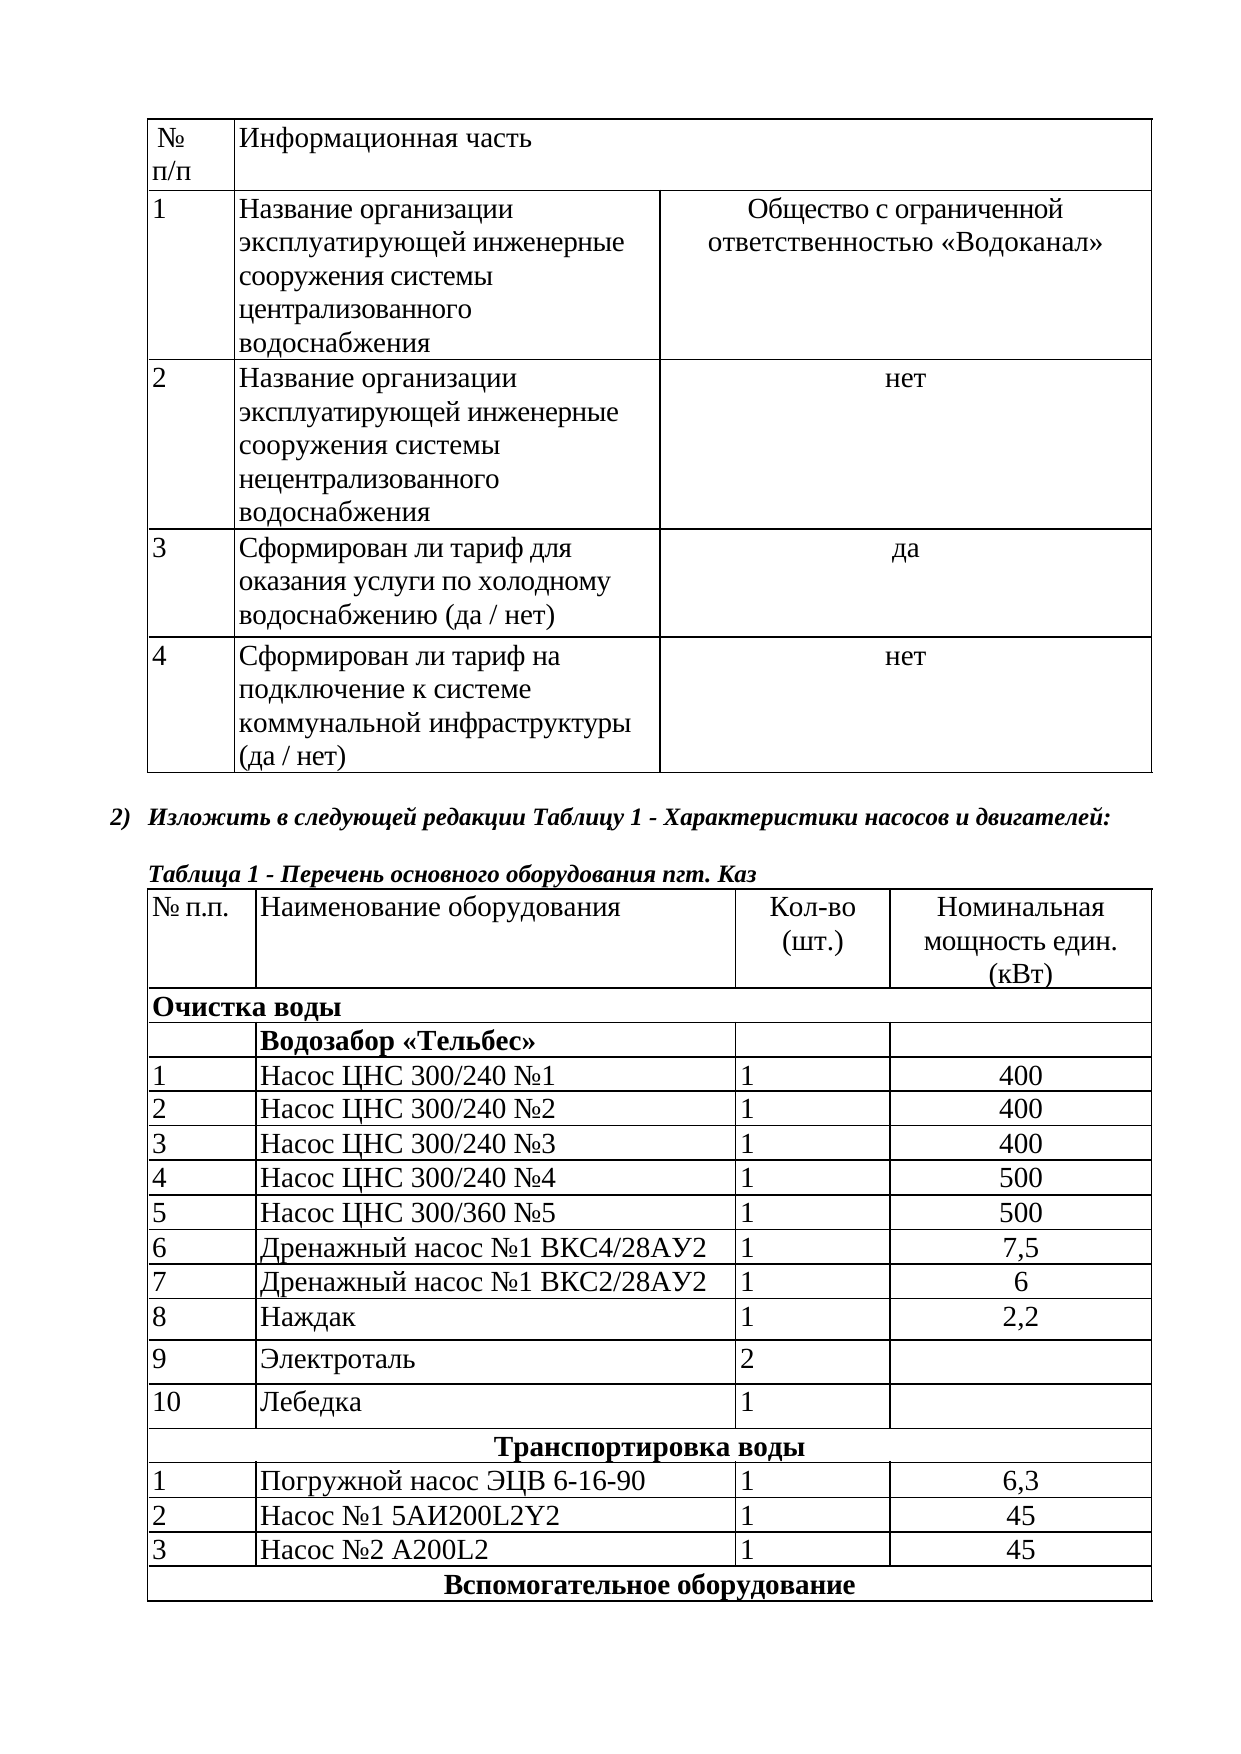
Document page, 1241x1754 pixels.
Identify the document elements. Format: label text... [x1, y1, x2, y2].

table_cell нет [661, 360, 1151, 528]
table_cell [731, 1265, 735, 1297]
table_cell [891, 1023, 1151, 1056]
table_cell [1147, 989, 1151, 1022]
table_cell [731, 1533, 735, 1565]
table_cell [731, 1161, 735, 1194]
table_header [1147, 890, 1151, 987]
text Таблица 1 - Перечень основного оборудования пгт. Каз [148, 859, 1152, 888]
table_header Кол-во (шт.) [736, 890, 889, 987]
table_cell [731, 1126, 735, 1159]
table_cell [891, 1385, 1151, 1427]
table_cell 2 [148, 360, 234, 528]
table_header Наименование оборудования [257, 890, 735, 987]
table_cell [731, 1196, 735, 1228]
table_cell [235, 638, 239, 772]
table_cell Сформирован ли тариф для оказания услуги по холодному водоснабжению (да / нет) [235, 530, 659, 636]
table_cell 1 [148, 191, 234, 359]
table_header № п.п. [148, 890, 255, 987]
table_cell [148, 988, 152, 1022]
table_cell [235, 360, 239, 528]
table_cell [736, 1023, 889, 1056]
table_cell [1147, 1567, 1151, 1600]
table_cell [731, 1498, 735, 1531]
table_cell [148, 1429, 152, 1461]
table_cell 8 [148, 1299, 255, 1339]
table_cell Лебедка [257, 1385, 735, 1427]
list Изложить в следующей редакции Таблицу 1 - Характеристики насосов и двигателей: [110, 802, 1152, 830]
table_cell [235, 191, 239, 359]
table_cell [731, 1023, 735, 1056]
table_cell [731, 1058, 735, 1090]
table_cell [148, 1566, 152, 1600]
table_cell 2 [736, 1341, 889, 1383]
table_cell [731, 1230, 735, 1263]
table_cell 4 [148, 637, 234, 772]
table_cell да [661, 530, 1151, 636]
table_cell Наждак [257, 1299, 735, 1339]
table_cell 1 [736, 1385, 889, 1427]
table_cell нет [661, 638, 1151, 772]
table_cell 10 [148, 1384, 255, 1427]
table_cell 2,2 [891, 1299, 1151, 1339]
table_header Информационная часть [235, 120, 1151, 189]
table_cell 9 [148, 1340, 255, 1383]
table_cell Электроталь [257, 1341, 735, 1383]
table_cell [148, 1023, 255, 1056]
table_cell 1 [736, 1299, 889, 1339]
table_cell 3 [148, 529, 234, 636]
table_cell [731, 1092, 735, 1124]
table_cell [891, 1341, 1151, 1383]
table_cell Общество с ограниченной ответственностью «Водоканал» [661, 191, 1151, 359]
table_header № п/п [148, 120, 234, 189]
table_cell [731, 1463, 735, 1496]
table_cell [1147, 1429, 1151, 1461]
